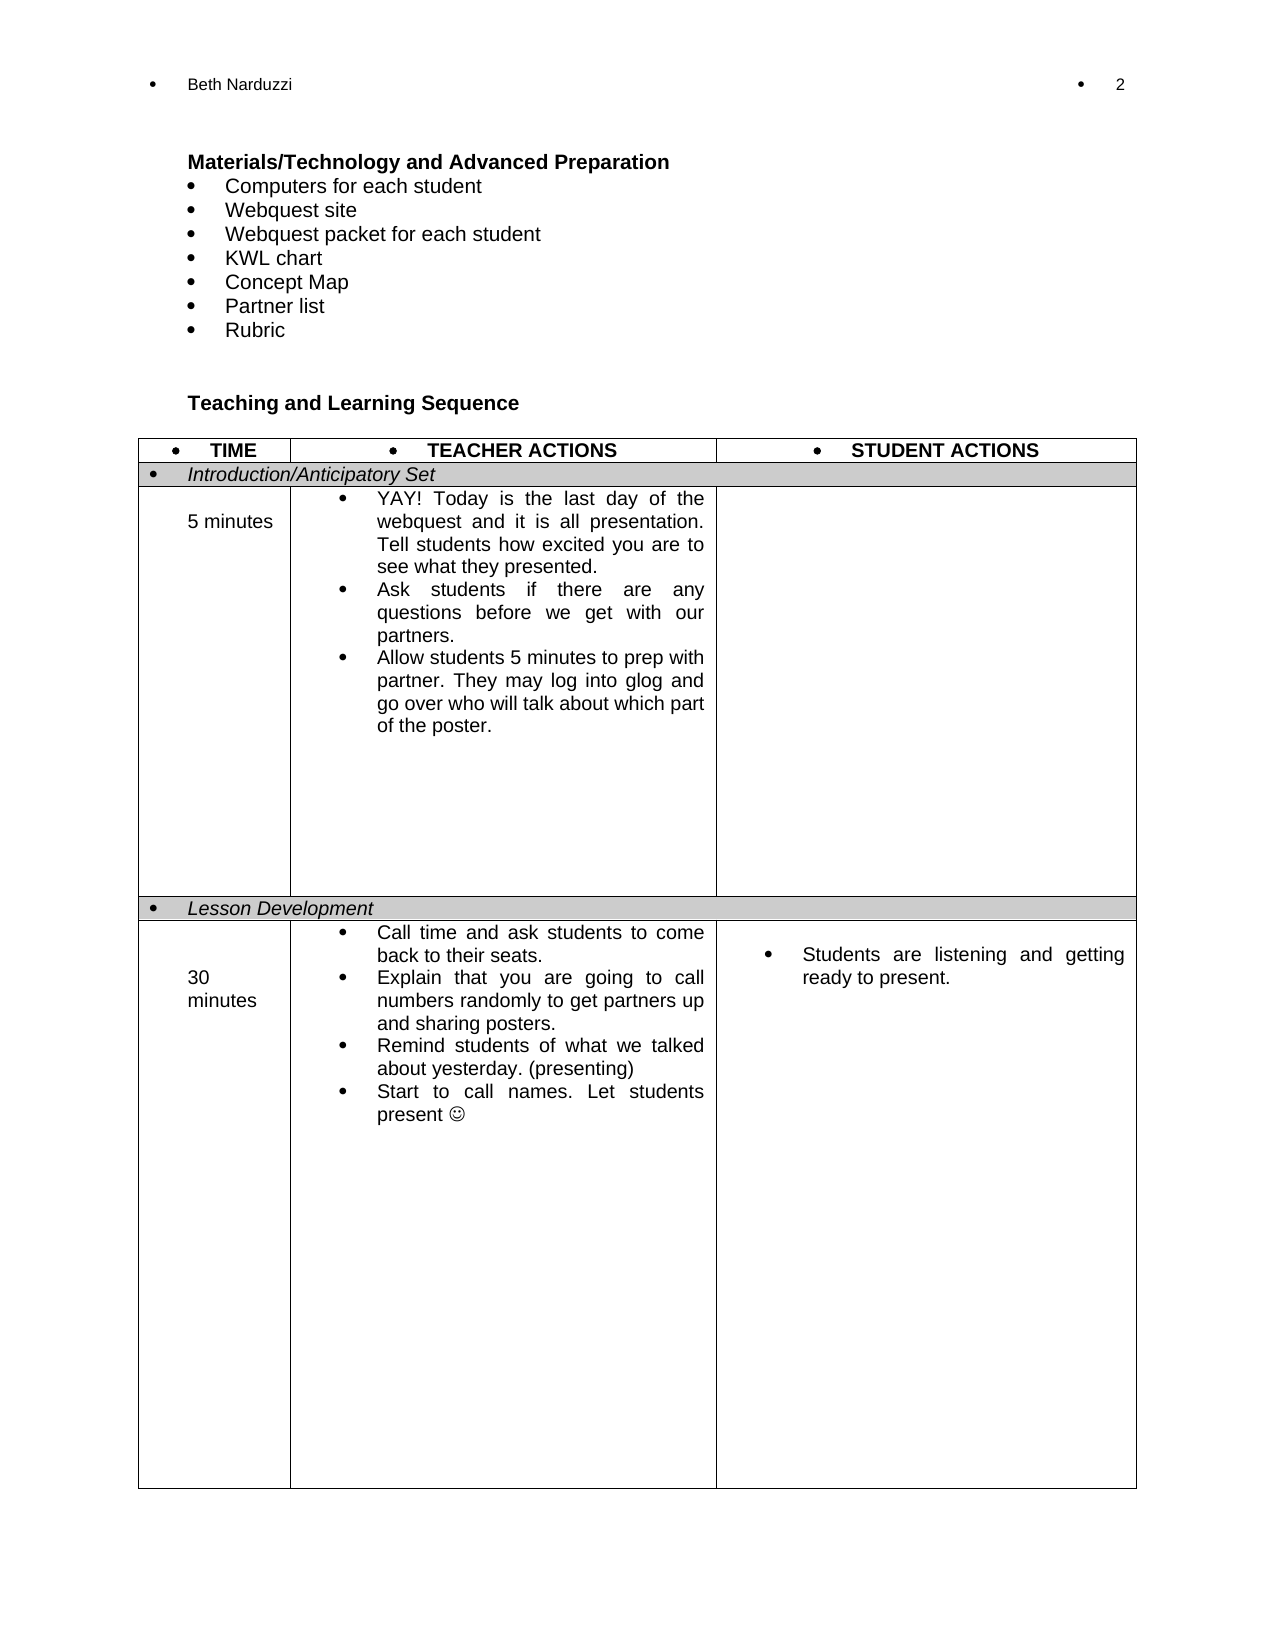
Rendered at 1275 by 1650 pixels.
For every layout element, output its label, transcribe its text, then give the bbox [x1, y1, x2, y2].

list KWL chart [187, 246, 1125, 270]
table_cell YAY! Today is the last day of the webquest and it is all presentation. Tell students how excited you are to see what they presented. Ask students if there are any questions before we get with our partners. Allow students 5 minutes to prep with partner. They may log into glog and go over who will talk about which part of the poster. [291, 487, 716, 896]
list Computers for each student [187, 174, 1125, 198]
list Webquest packet for each student [187, 222, 1125, 246]
table_cell Introduction/Anticipatory Set [139, 463, 1136, 486]
table_header TEACHER ACTIONS [291, 439, 716, 462]
list Rubric [187, 318, 1125, 342]
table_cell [291, 921, 716, 1488]
table_header STUDENT ACTIONS [717, 439, 1136, 462]
list Concept Map [187, 270, 1125, 294]
table_cell [717, 487, 1136, 896]
table_cell Lesson Development [139, 897, 1136, 919]
list Partner list [187, 294, 1125, 318]
table_cell 5 minutes [139, 487, 290, 896]
list Teaching and Learning Sequence [187, 390, 1125, 414]
table_cell 30 minutes [139, 921, 290, 1488]
table_header TIME [139, 439, 290, 462]
list Materials/Technology and Advanced Preparation [187, 150, 1125, 174]
list Webquest site [187, 198, 1125, 222]
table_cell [717, 921, 1136, 1488]
